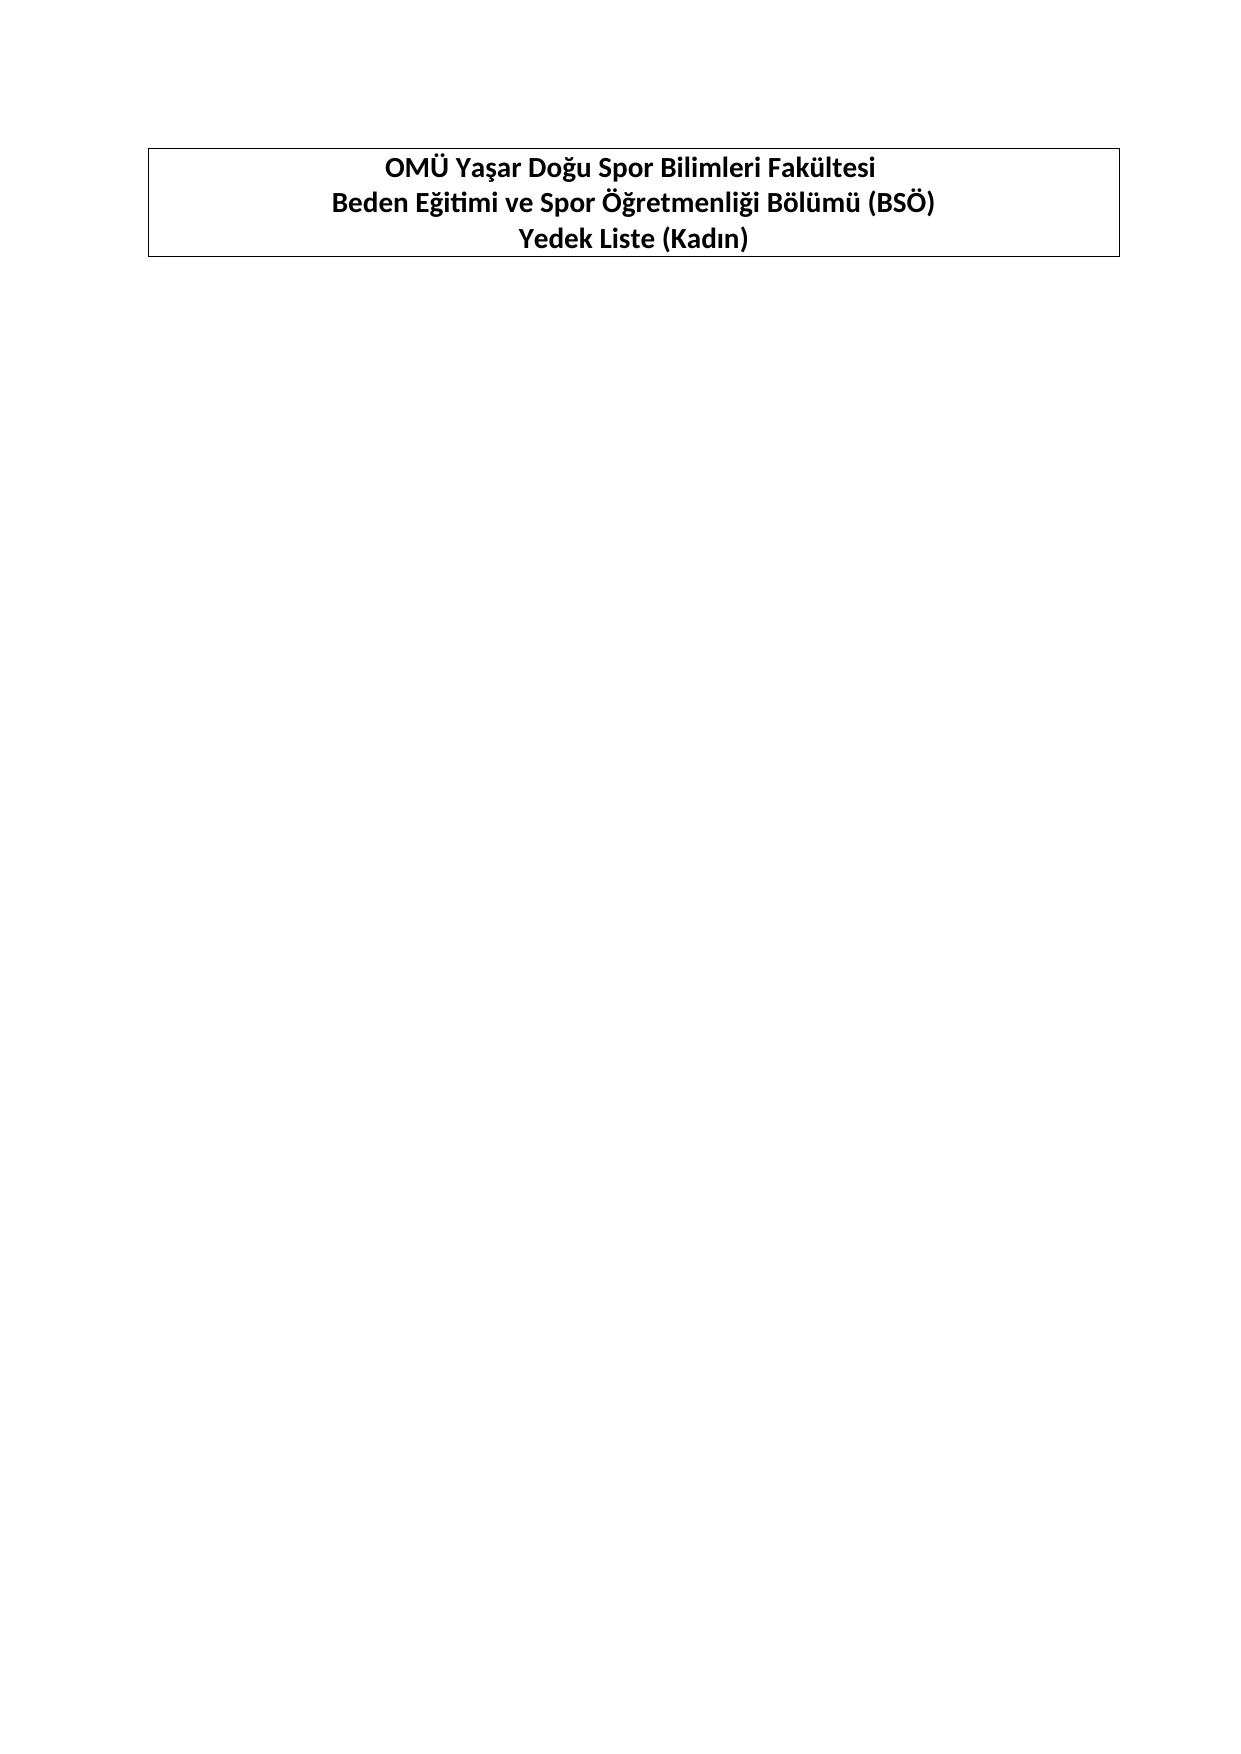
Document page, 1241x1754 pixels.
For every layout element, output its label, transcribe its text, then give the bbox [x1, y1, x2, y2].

table_header OMÜ Yaşar Doğu Spor Bilimleri Fakültesi Beden Eğitimi ve Spor Öğretmenliği Bölümü (BSÖ) Yedek Liste (Kadın) [149, 149, 1119, 256]
